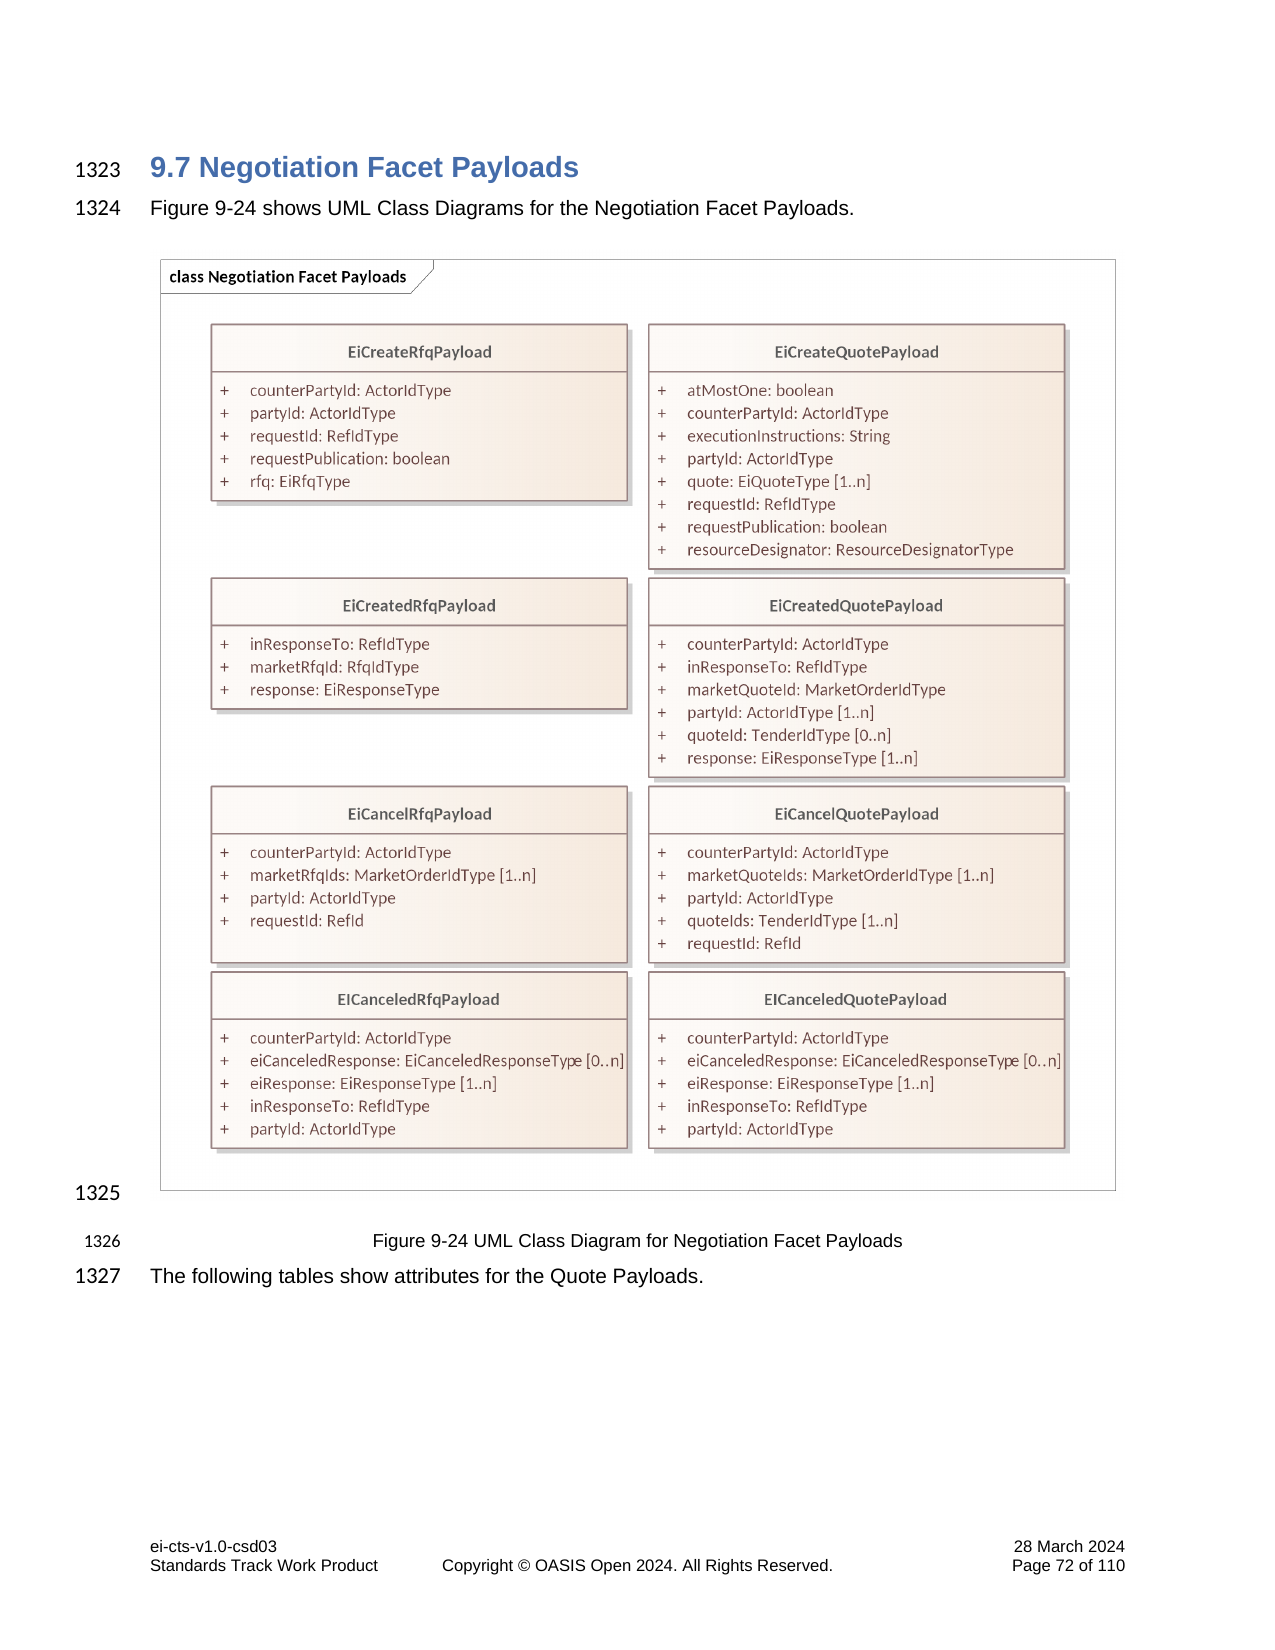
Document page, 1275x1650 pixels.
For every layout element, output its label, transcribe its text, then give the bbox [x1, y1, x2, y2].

picture [150, 249, 1125, 1201]
text The following tables show attributes for the Quote Payloads. [150, 1264, 1125, 1288]
subtitle Negotiation Facet Payloads [150, 150, 1125, 183]
